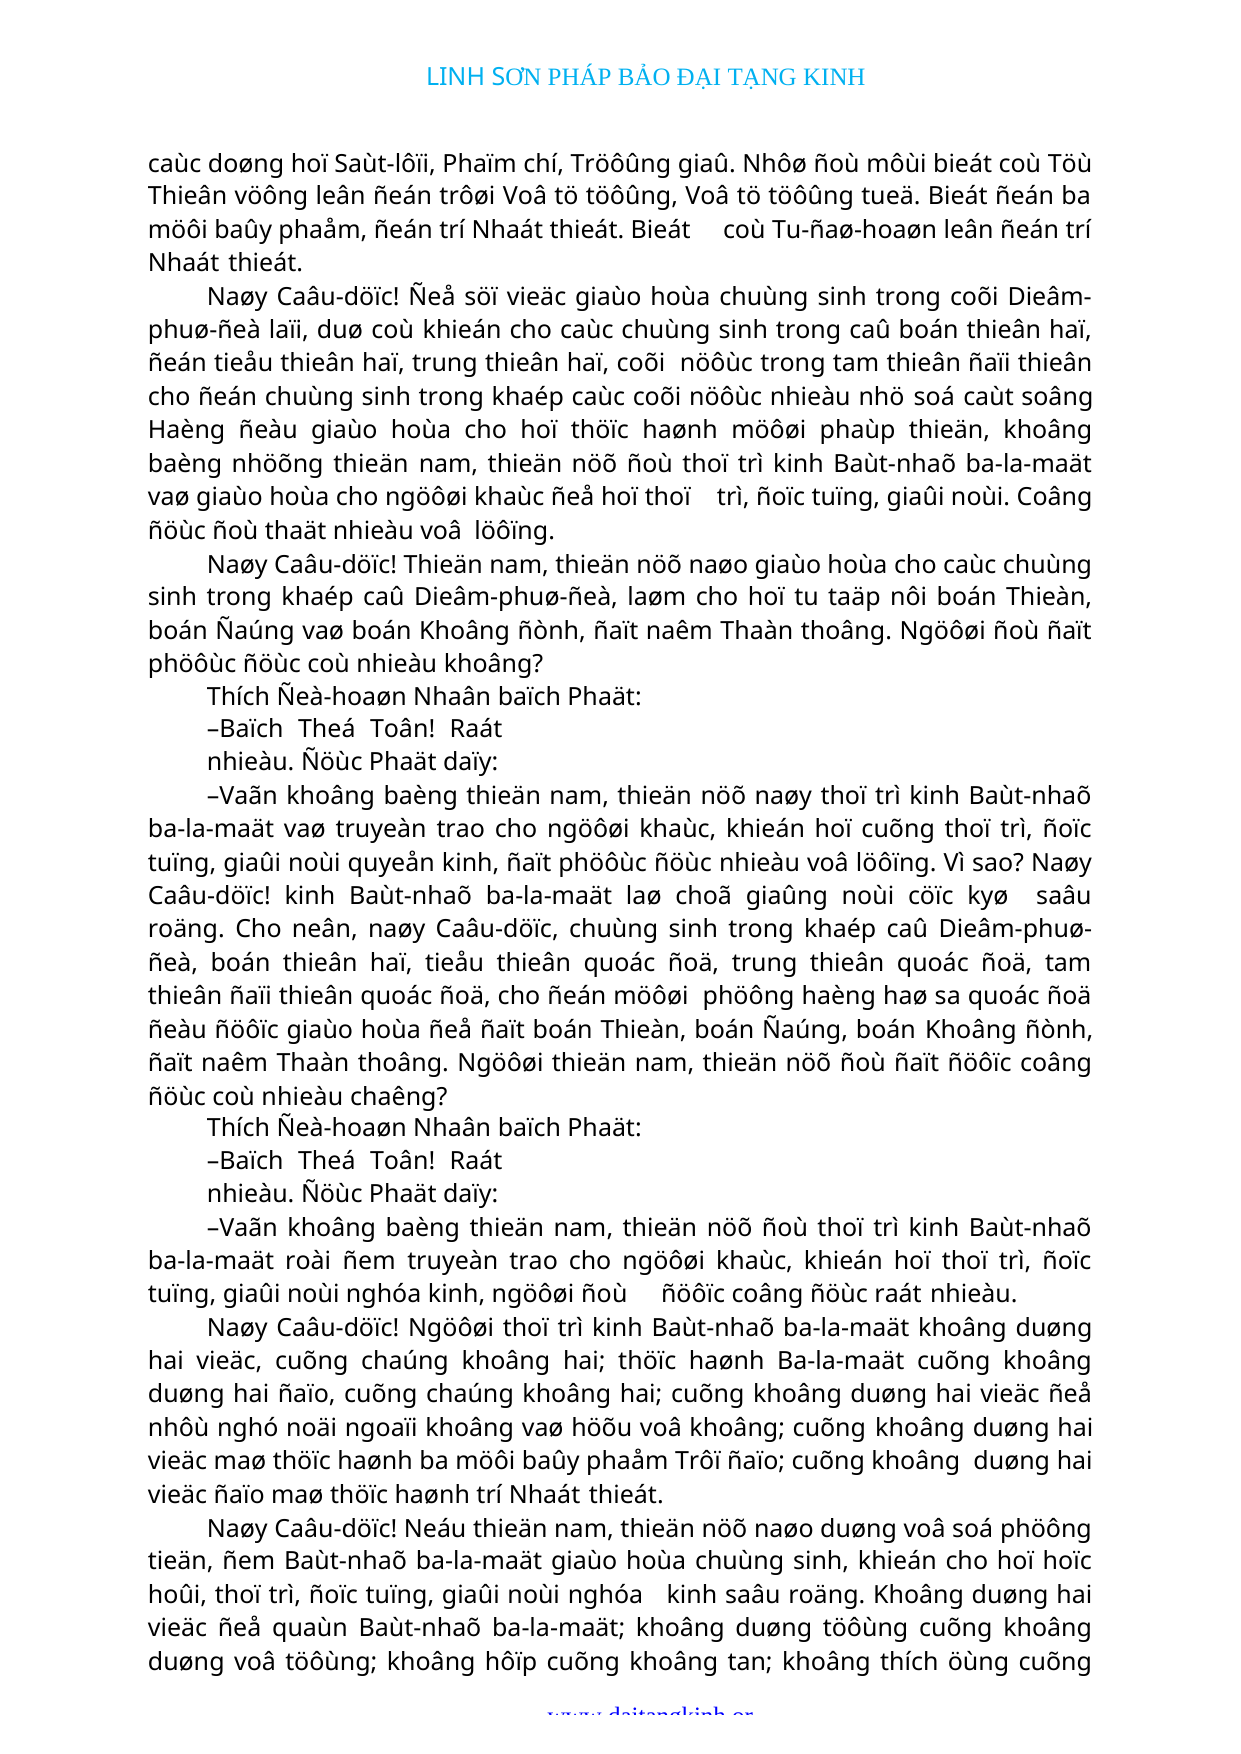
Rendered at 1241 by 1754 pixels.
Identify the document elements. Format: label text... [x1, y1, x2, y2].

text Naøy Caâu-döïc! Thieän nam, thieän nöõ naøo giaùo hoùa cho caùc chuùng sinh trong khaép caû Dieâm-phuø-ñeà, laøm cho hoï tu taäp nôi boán Thieàn, boán Ñaúng vaø boán Khoâng ñònh, ñaït naêm Thaàn thoâng. Ngöôøi ñoù ñaït phöôùc ñöùc coù nhieàu khoâng? [148, 546, 1093, 680]
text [148, 1510, 1093, 1677]
text caùc doøng hoï Saùt-lôïi, Phaïm chí, Tröôûng giaû. Nhôø ñoù môùi bieát coù Töù Thieân vöông leân ñeán trôøi Voâ tö töôûng, Voâ tö töôûng tueä. Bieát ñeán ba möôi baûy phaåm, ñeán trí Nhaát thieát. Bieát coù Tu-ñaø-hoaøn leân ñeán trí Nhaát thieát. [148, 145, 1093, 279]
text –Baïch Theá Toân! Raát nhieàu. Ñöùc Phaät daïy: [207, 1143, 503, 1209]
text Naøy Caâu-döïc! Ñeå söï vieäc giaùo hoùa chuùng sinh trong coõi Dieâm-phuø-ñeà laïi, duø coù khieán cho caùc chuùng sinh trong caû boán thieân haï, ñeán tieåu thieân haï, trung thieân haï, coõi nöôùc trong tam thieân ñaïi thieân cho ñeán chuùng sinh trong khaép caùc coõi nöôùc nhieàu nhö soá caùt soâng Haèng ñeàu giaùo hoùa cho hoï thöïc haønh möôøi phaùp thieän, khoâng baèng nhöõng thieän nam, thieän nöõ ñoù thoï trì kinh Baùt-nhaõ ba-la-maät vaø giaùo hoùa cho ngöôøi khaùc ñeå hoï thoï trì, ñoïc tuïng, giaûi noùi. Coâng ñöùc ñoù thaät nhieàu voâ löôïng. [148, 279, 1093, 546]
text –Baïch Theá Toân! Raát nhieàu. Ñöùc Phaät daïy: [207, 711, 503, 778]
text –Vaãn khoâng baèng thieän nam, thieän nöõ naøy thoï trì kinh Baùt-nhaõ ba-la-maät vaø truyeàn trao cho ngöôøi khaùc, khieán hoï cuõng thoï trì, ñoïc tuïng, giaûi noùi quyeån kinh, ñaït phöôùc ñöùc nhieàu voâ löôïng. Vì sao? Naøy Caâu-döïc! kinh Baùt-nhaõ ba-la-maät laø choã giaûng noùi cöïc kyø saâu roäng. Cho neân, naøy Caâu-döïc, chuùng sinh trong khaép caû Dieâm-phuø-ñeà, boán thieân haï, tieåu thieân quoác ñoä, trung thieân quoác ñoä, tam thieân ñaïi thieân quoác ñoä, cho ñeán möôøi phöông haèng haø sa quoác ñoä ñeàu ñöôïc giaùo hoùa ñeå ñaït boán Thieàn, boán Ñaúng, boán Khoâng ñònh, ñaït naêm Thaàn thoâng. Ngöôøi thieän nam, thieän nöõ ñoù ñaït ñöôïc coâng ñöùc coù nhieàu chaêng? [148, 778, 1093, 1112]
text –Vaãn khoâng baèng thieän nam, thieän nöõ ñoù thoï trì kinh Baùt-nhaõ ba-la-maät roài ñem truyeàn trao cho ngöôøi khaùc, khieán hoï thoï trì, ñoïc tuïng, giaûi noùi nghóa kinh, ngöôøi ñoù ñöôïc coâng ñöùc raát nhieàu. [148, 1209, 1093, 1310]
text Thích Ñeà-hoaøn Nhaân baïch Phaät: [207, 1112, 1105, 1143]
text Naøy Caâu-döïc! Ngöôøi thoï trì kinh Baùt-nhaõ ba-la-maät khoâng duøng hai vieäc, cuõng chaúng khoâng hai; thöïc haønh Ba-la-maät cuõng khoâng duøng hai ñaïo, cuõng chaúng khoâng hai; cuõng khoâng duøng hai vieäc ñeå nhôù nghó noäi ngoaïi khoâng vaø höõu voâ khoâng; cuõng khoâng duøng hai vieäc maø thöïc haønh ba möôi baûy phaåm Trôï ñaïo; cuõng khoâng duøng hai vieäc ñaïo maø thöïc haønh trí Nhaát thieát. [148, 1310, 1093, 1510]
text Thích Ñeà-hoaøn Nhaân baïch Phaät: [207, 680, 1105, 711]
